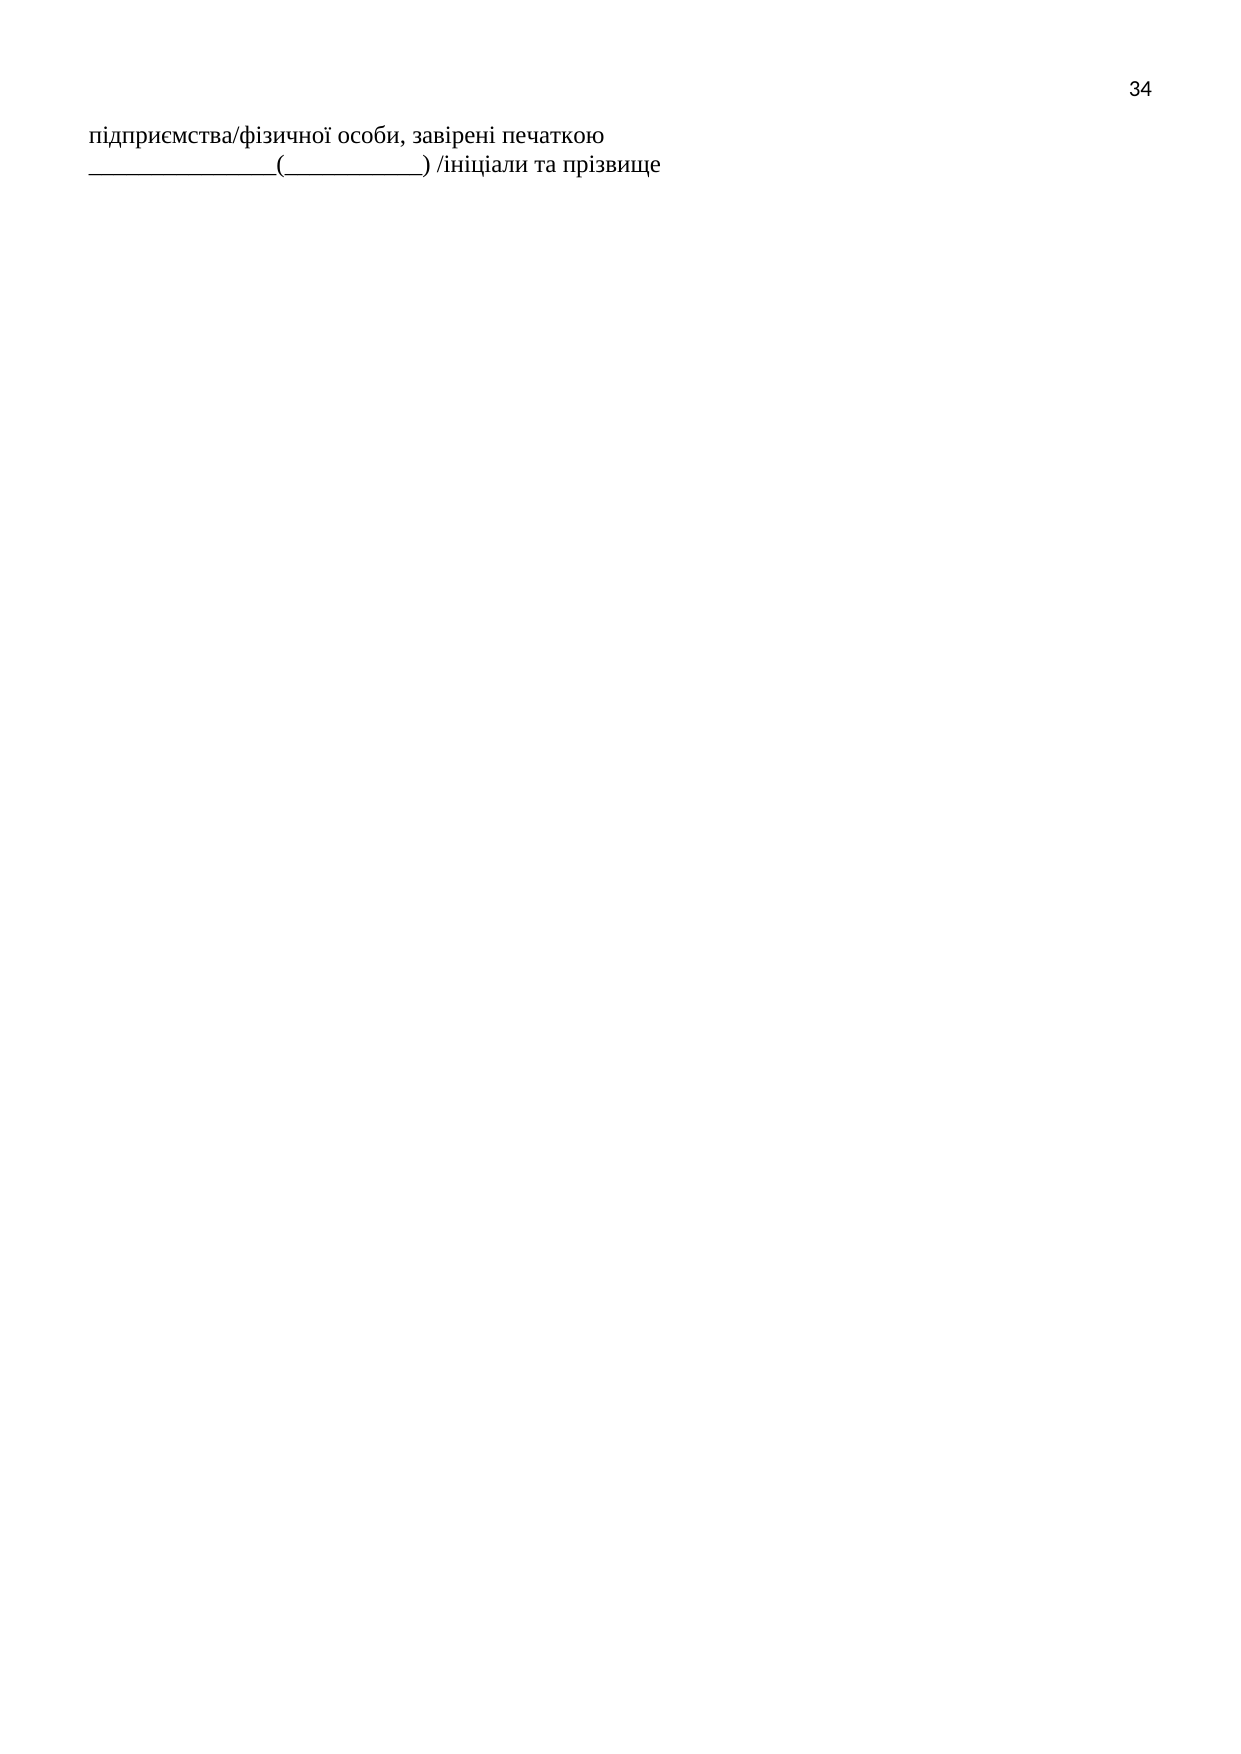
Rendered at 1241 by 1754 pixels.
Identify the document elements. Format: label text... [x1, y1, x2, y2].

text підприємства/фізичної особи, завірені печаткою _______________(___________) /ініціали та прізвище [89, 121, 1141, 178]
